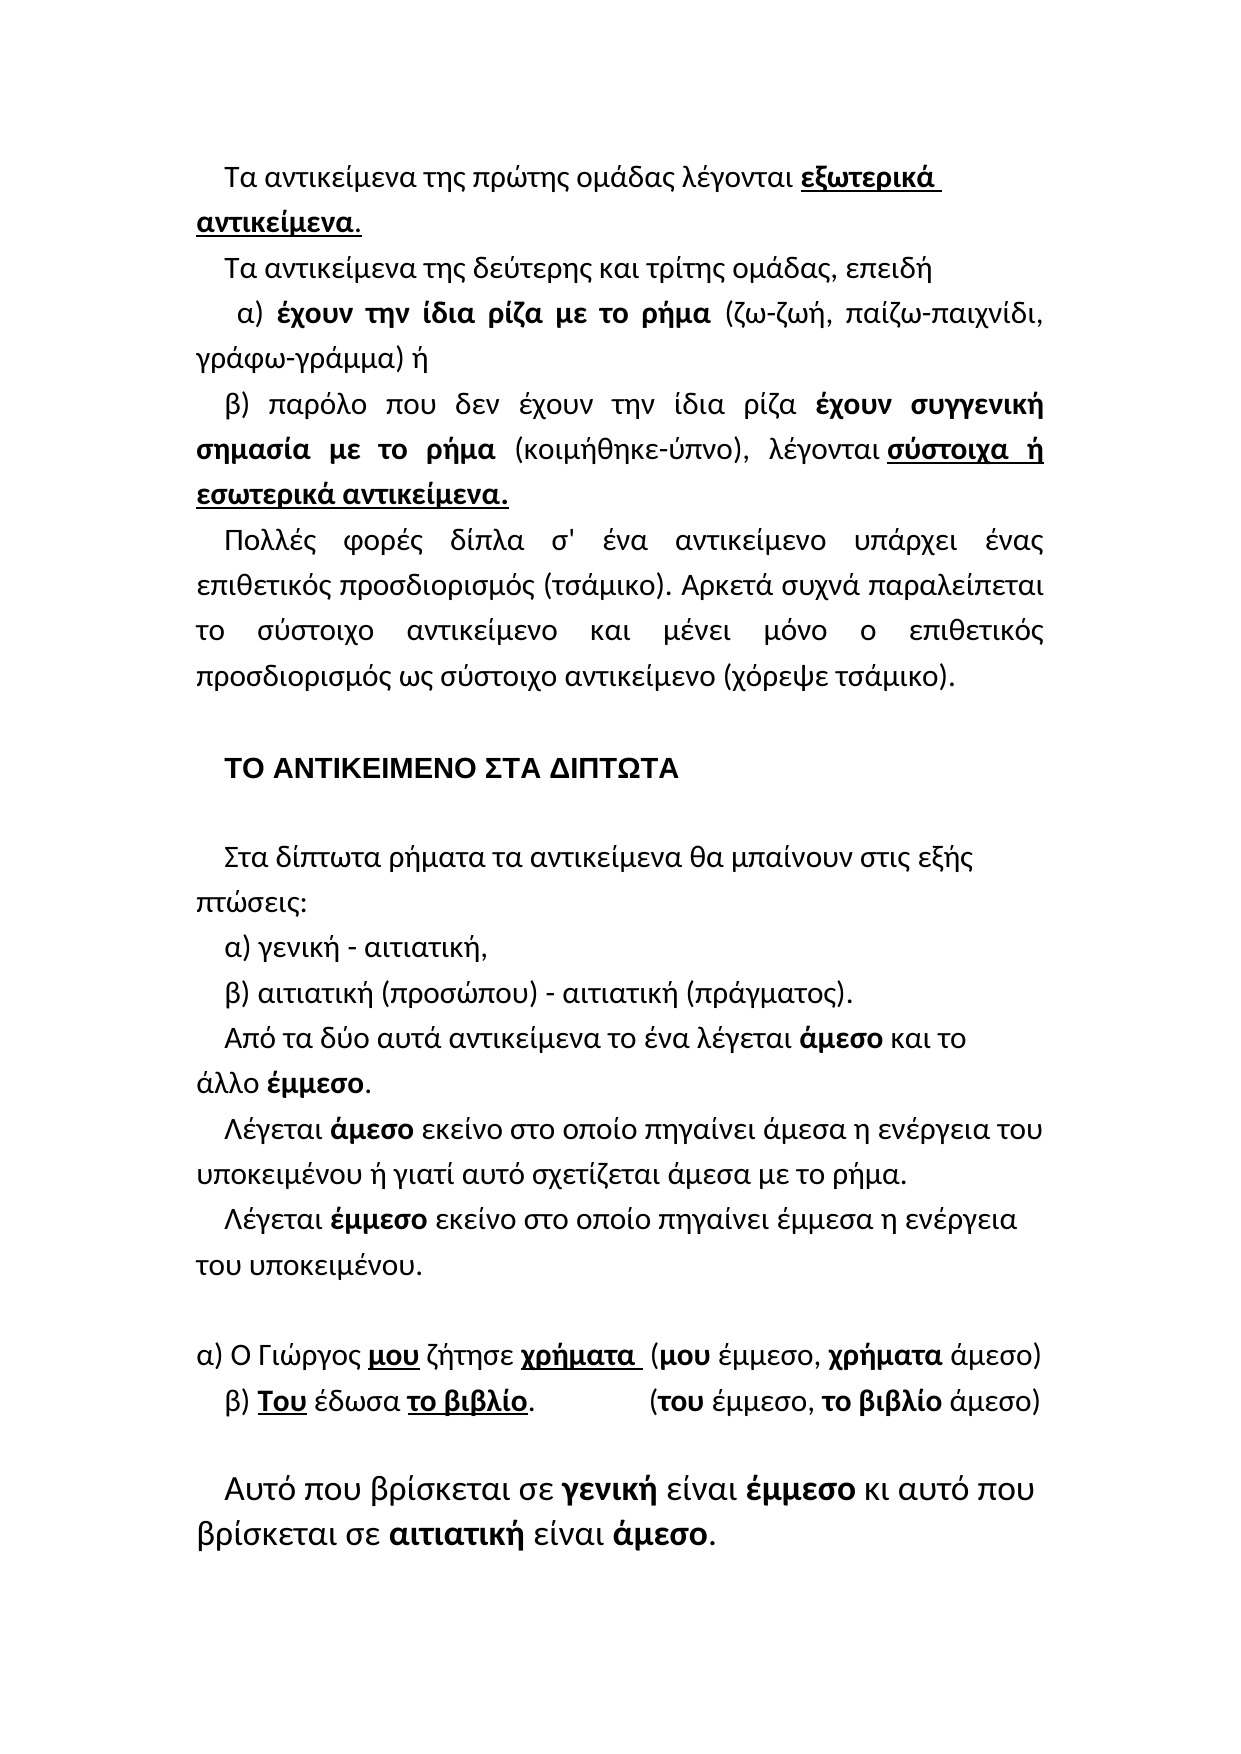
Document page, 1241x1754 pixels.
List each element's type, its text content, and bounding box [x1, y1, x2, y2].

text Στα δίπτωτα ρήματα τα αντικείμενα θα μπαίνουν στις εξής πτώσεις: [196, 830, 1044, 920]
text β) παρόλο που δεν έχουν την ίδια ρίζα έχουν συγγενική σημασία με το ρήμα (κοιμήθηκε-ύπνο), λέγονται σύστοιχα ή εσωτερικά αντικείμενα. [196, 377, 1044, 512]
text Τα αντικείμενα της πρώτης ομάδας λέγονται εξωτερικά αντικείμενα. [196, 150, 1044, 241]
text β) Του έδωσα το βιβλίο. (του έμμεσο, το βιβλίο άμεσο) [196, 1373, 1044, 1419]
text Αυτό που βρίσκεται σε γενική είναι έμμεσο κι αυτό που βρίσκεται σε αιτιατική είναι άμεσο. [196, 1464, 1044, 1555]
text Τα αντικείμενα της δεύτερης και τρίτης ομάδας, επειδή [196, 241, 1044, 286]
text α) Ο Γιώργος μου ζήτησε χρήματα (μου έμμεσο, χρήματα άμεσο) [196, 1328, 1044, 1373]
text Λέγεται άμεσο εκείνο στο οποίο πηγαίνει άμεσα η ενέργεια του υποκειμένου ή γιατί αυτό σχετίζεται άμεσα με το ρήμα. [196, 1102, 1044, 1192]
text ΤΟ ΑΝΤΙΚΕΙΜΕΝΟ ΣΤΑ ΔΙΠΤΩΤΑ [196, 739, 1044, 784]
text Πολλές φορές δίπλα σ' ένα αντικείμενο υπάρχει ένας επιθετικός προσδιορισμός (τσάμικο). Αρκετά συχνά παραλείπεται το σύστοιχο αντικείμενο και μένει μόνο ο επιθετικός προσδιορισμός ως σύστοιχο αντικείμενο (χόρεψε τσάμικο). [196, 512, 1044, 694]
text α) γενική - αιτιατική, [196, 920, 1044, 966]
text Λέγεται έμμεσο εκείνο στο οποίο πηγαίνει έμμεσα η ενέργεια του υποκειμένου. [196, 1192, 1044, 1283]
text α) έχουν την ίδια ρίζα με το ρήμα (ζω-ζωή, παίζω-παιχνίδι, γράφω-γράμμα) ή [196, 286, 1044, 377]
text Από τα δύο αυτά αντικείμενα το ένα λέγεται άμεσο και το άλλο έμμεσο. [196, 1011, 1044, 1102]
text β) αιτιατική (προσώπου) - αιτιατική (πράγματος). [196, 966, 1044, 1011]
